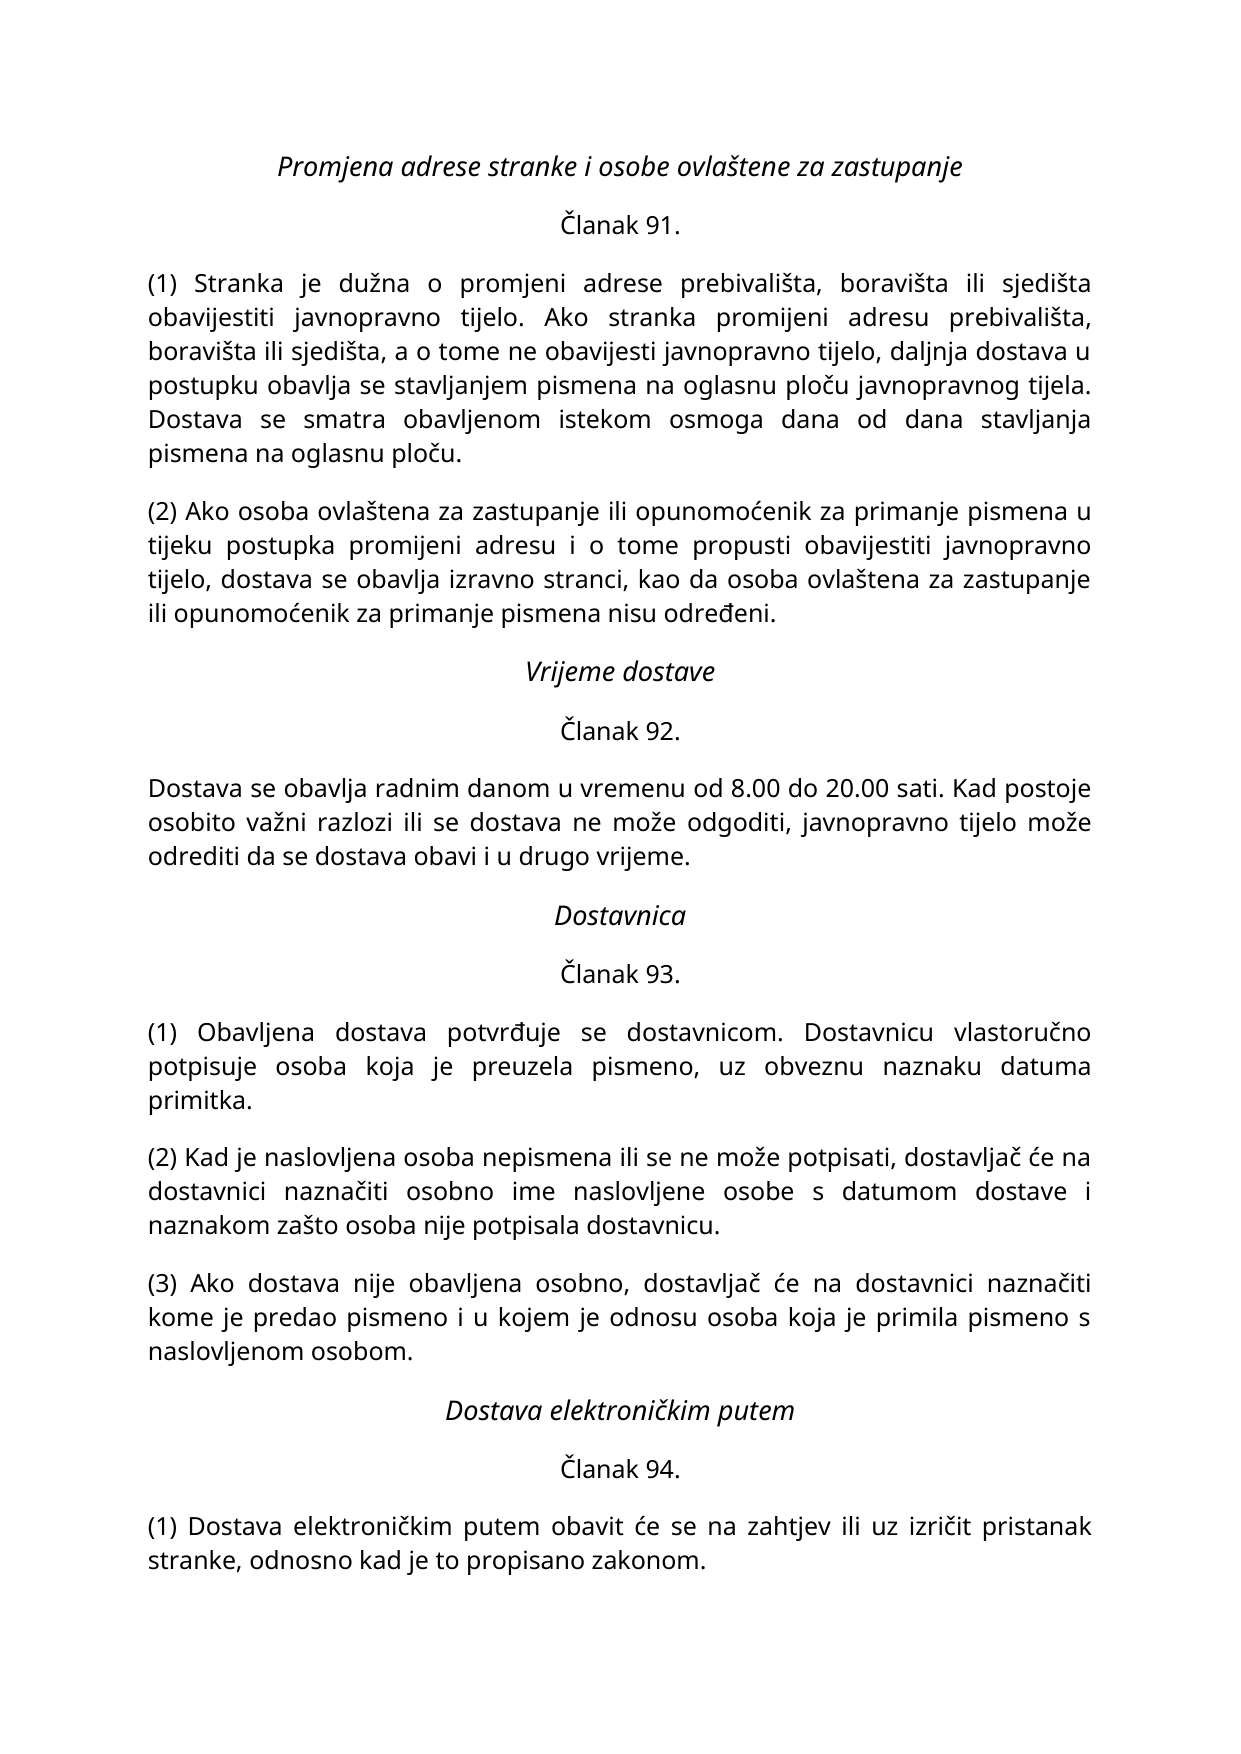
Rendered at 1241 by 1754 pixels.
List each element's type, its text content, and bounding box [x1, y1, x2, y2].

text (1) Dostava elektroničkim putem obavit će se na zahtjev ili uz izričit pristanak stranke, odnosno kad je to propisano zakonom. [148, 1509, 1093, 1577]
text Dostava se obavlja radnim danom u vremenu od 8.00 do 20.00 sati. Kad postoje osobito važni razlozi ili se dostava ne može odgoditi, javnopravno tijelo može odrediti da se dostava obavi i u drugo vrijeme. [148, 771, 1093, 873]
text Dostava elektroničkim putem [148, 1391, 1093, 1428]
text (2) Ako osoba ovlaštena za zastupanje ili opunomoćenik za primanje pismena u tijeku postupka promijeni adresu i o tome propusti obavijestiti javnopravno tijelo, dostava se obavlja izravno stranci, kao da osoba ovlaštena za zastupanje ili opunomoćenik za primanje pismena nisu određeni. [148, 493, 1093, 629]
text Članak 91. [148, 208, 1093, 242]
text Promjena adrese stranke i osobe ovlaštene za zastupanje [148, 148, 1093, 184]
text Članak 94. [148, 1451, 1093, 1485]
text (3) Ako dostava nije obavljena osobno, dostavljač će na dostavnici naznačiti kome je predao pismeno i u kojem je odnosu osoba koja je primila pismeno s naslovljenom osobom. [148, 1265, 1093, 1368]
text Vrijeme dostave [148, 653, 1093, 690]
text Članak 93. [148, 957, 1093, 991]
text (1) Stranka je dužna o promjeni adrese prebivališta, boravišta ili sjedišta obavijestiti javnopravno tijelo. Ako stranka promijeni adresu prebivališta, boravišta ili sjedišta, a o tome ne obavijesti javnopravno tijelo, daljnja dostava u postupku obavlja se stavljanjem pismena na oglasnu ploču javnopravnog tijela. Dostava se smatra obavljenom istekom osmoga dana od dana stavljanja pismena na oglasnu ploču. [148, 265, 1093, 470]
text (1) Obavljena dostava potvrđuje se dostavnicom. Dostavnicu vlastoručno potpisuje osoba koja je preuzela pismeno, uz obveznu naznaku datuma primitka. [148, 1014, 1093, 1116]
text Dostavnica [148, 896, 1093, 933]
text (2) Kad je naslovljena osoba nepismena ili se ne može potpisati, dostavljač će na dostavnici naznačiti osobno ime naslovljene osobe s datumom dostave i naznakom zašto osoba nije potpisala dostavnicu. [148, 1140, 1093, 1242]
text Članak 92. [148, 713, 1093, 747]
